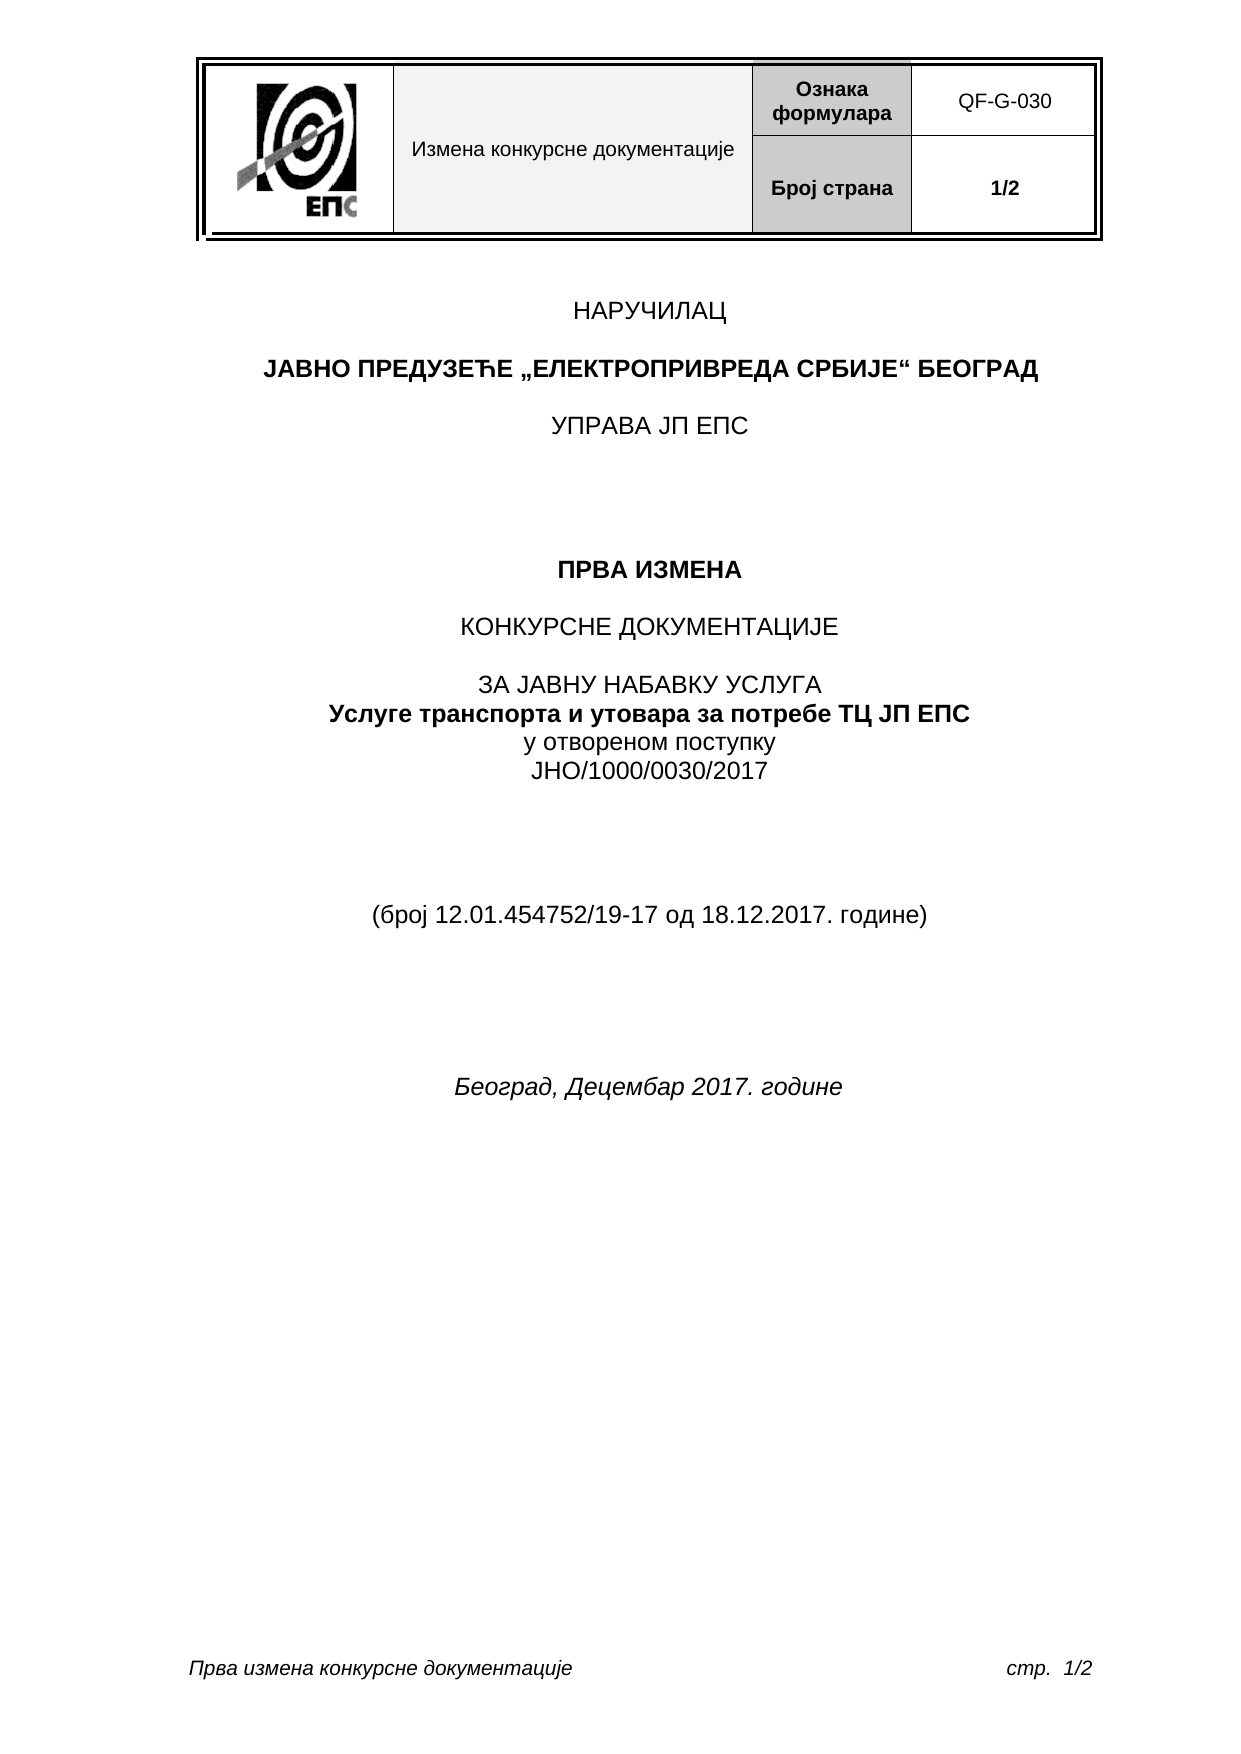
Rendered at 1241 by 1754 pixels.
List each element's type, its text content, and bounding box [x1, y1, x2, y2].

title НАРУЧИЛАЦ [177, 296, 1122, 325]
text ЈНO/1000/0030/2017 [177, 756, 1122, 785]
text КОНКУРСНЕ ДОКУМЕНТАЦИЈЕ [177, 612, 1122, 641]
text (број 12.01.454752/19-17 од 18.12.2017. године) [177, 900, 1122, 929]
text Београд, Децембар 2017. године [177, 1072, 1122, 1101]
text ЗА ЈАВНУ НАБАВКУ УСЛУГА [177, 670, 1122, 699]
text УПРAВA ЈП ЕПС [177, 411, 1122, 440]
text Услуге транспорта и утовара за потребе ТЦ ЈП ЕПС [177, 699, 1122, 727]
text у отвореном поступку [177, 727, 1122, 756]
text ПРВА ИЗМЕНА [177, 555, 1122, 584]
text ЈАВНО ПРЕДУЗЕЋЕ „ЕЛЕКТРОПРИВРЕДА СРБИЈЕ“ БЕОГРАД [177, 354, 1124, 382]
